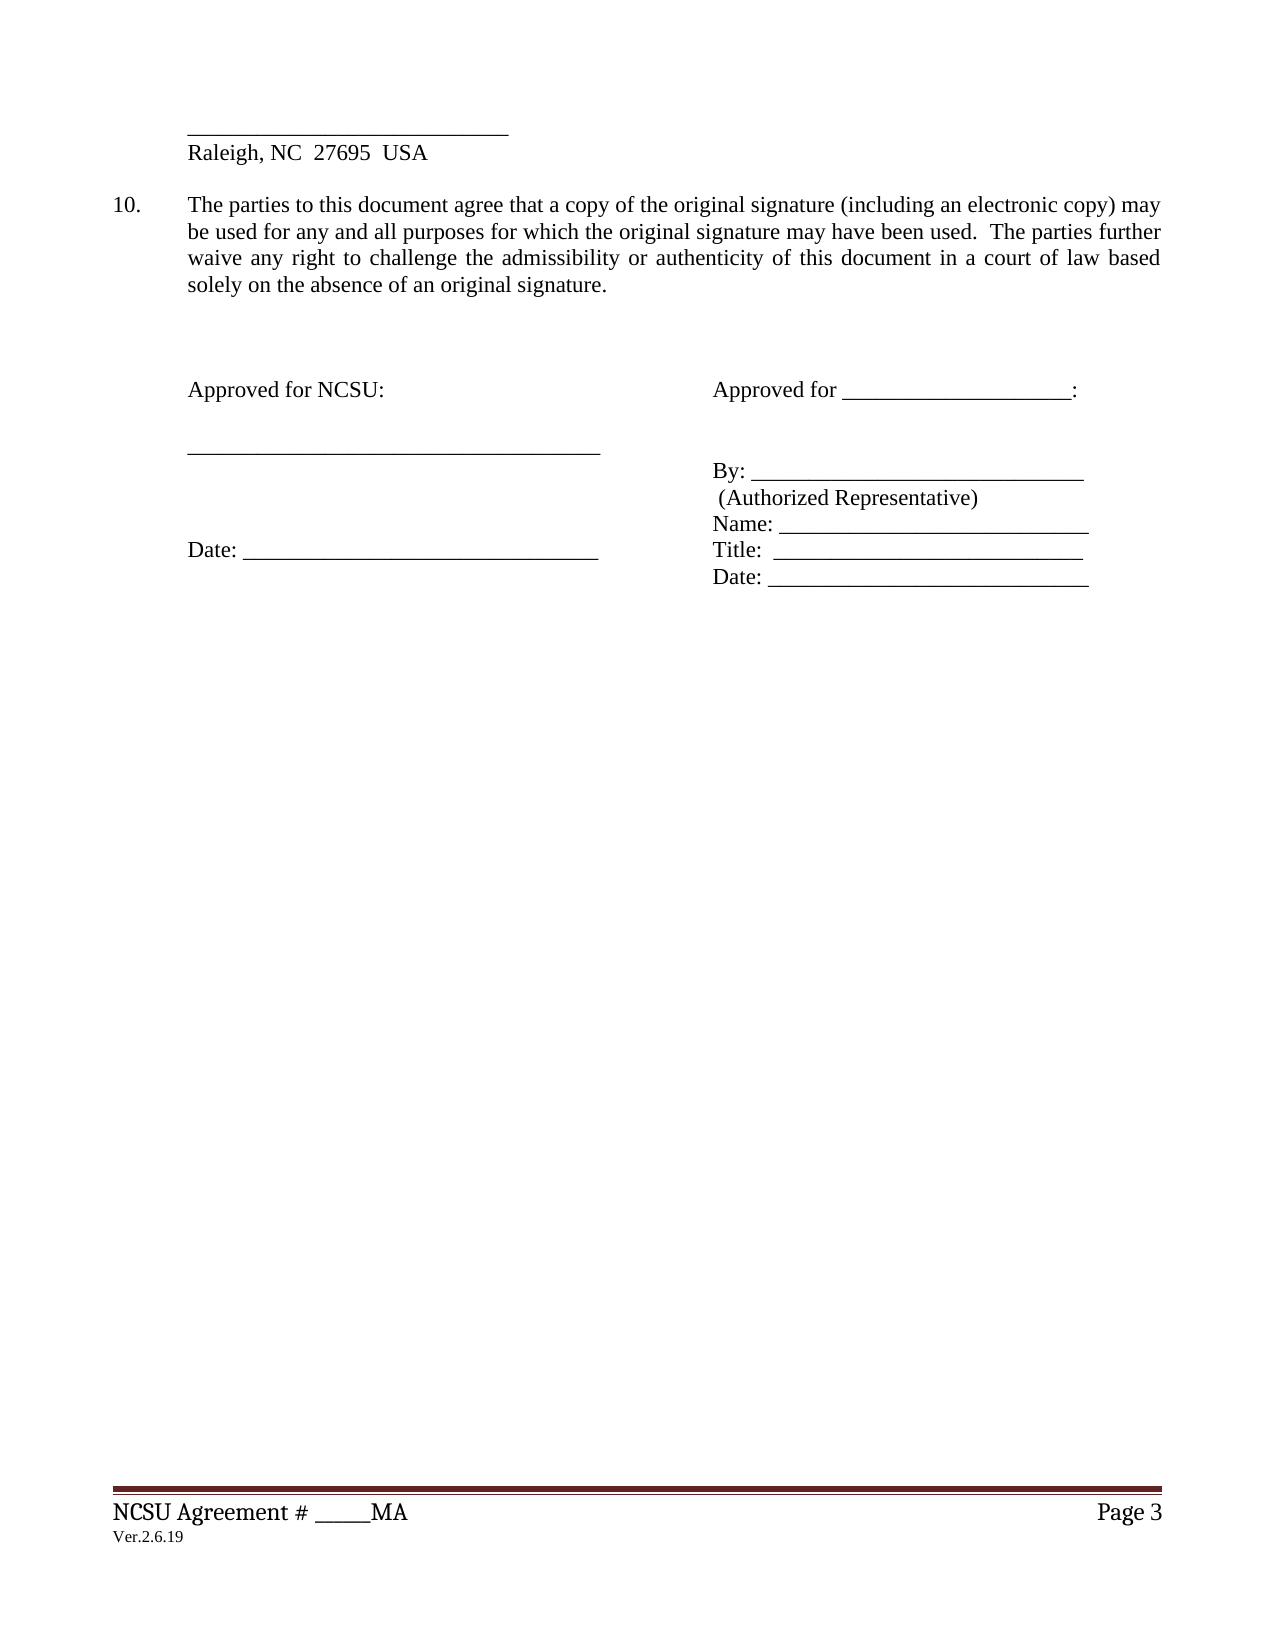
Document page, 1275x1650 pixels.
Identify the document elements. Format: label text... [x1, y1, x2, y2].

text Name: ___________________________ [112, 510, 1162, 537]
text By: _____________________________ [112, 457, 1162, 484]
text Raleigh, NC 27695 USA [187, 139, 1162, 165]
text Date: _______________________________ Title: ___________________________ [112, 537, 1162, 563]
text (Authorized Representative) [112, 484, 1162, 510]
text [112, 112, 1162, 139]
text Approved for NCSU: Approved for ____________________: [187, 376, 1162, 402]
text Date: ____________________________ [112, 563, 1162, 589]
list The parties to this document agree that a copy of the original signature (including an electronic copy) may be used for any and all purposes for which the original signature may have been used. The parties further waive any right to challenge the admissibility or authenticity of this document in a court of law based solely on the absence of an original signature. [112, 192, 1162, 297]
text ____________________________________ [112, 431, 1162, 457]
